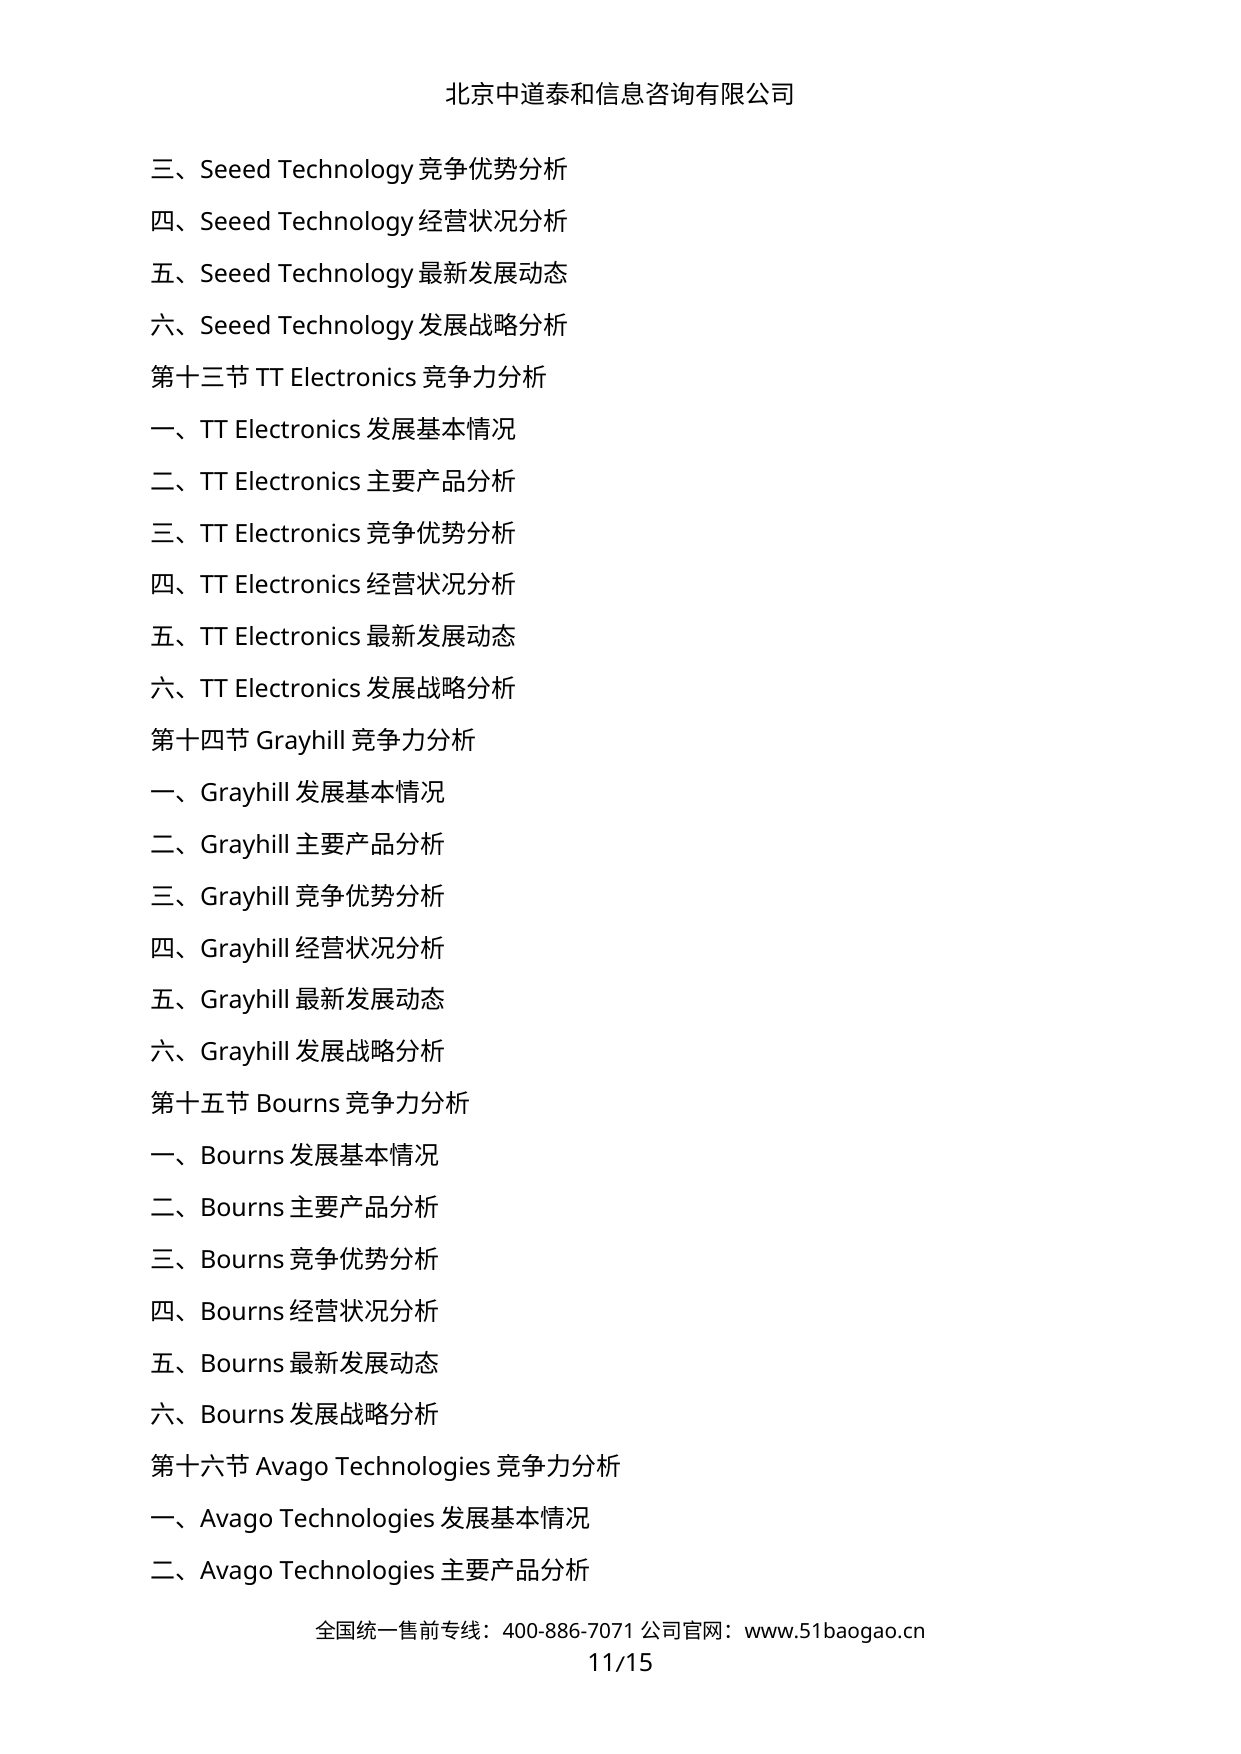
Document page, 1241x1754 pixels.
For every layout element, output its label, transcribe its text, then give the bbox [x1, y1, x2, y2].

text 第十六节 Avago Technologies竞争力分析 [150, 1447, 1090, 1483]
text 五、Seeed Technology最新发展动态 [150, 254, 1090, 290]
text 一、TT Electronics发展基本情况 [150, 409, 1090, 446]
text 六、TT Electronics发展战略分析 [150, 669, 1090, 705]
text 三、TT Electronics竞争优势分析 [150, 513, 1090, 549]
text 一、Avago Technologies发展基本情况 [150, 1499, 1090, 1535]
text 五、Bourns最新发展动态 [150, 1343, 1090, 1379]
text 第十三节 TT Electronics竞争力分析 [150, 357, 1090, 394]
text 五、TT Electronics最新发展动态 [150, 617, 1090, 653]
text 二、Avago Technologies主要产品分析 [150, 1551, 1090, 1587]
text 一、Grayhill发展基本情况 [150, 772, 1090, 809]
text 三、Bourns竞争优势分析 [150, 1239, 1090, 1276]
text 二、Bourns主要产品分析 [150, 1187, 1090, 1224]
text 四、Bourns经营状况分析 [150, 1291, 1090, 1327]
text 四、Grayhill经营状况分析 [150, 928, 1090, 964]
text 三、Grayhill竞争优势分析 [150, 876, 1090, 912]
text 六、Bourns发展战略分析 [150, 1395, 1090, 1431]
text 六、Grayhill发展战略分析 [150, 1032, 1090, 1068]
text 六、Seeed Technology发展战略分析 [150, 306, 1090, 342]
text 第十四节 Grayhill竞争力分析 [150, 721, 1090, 757]
text 一、Bourns发展基本情况 [150, 1136, 1090, 1172]
text 四、Seeed Technology经营状况分析 [150, 202, 1090, 238]
text 四、TT Electronics经营状况分析 [150, 565, 1090, 601]
text 二、Grayhill主要产品分析 [150, 824, 1090, 861]
text 三、Seeed Technology竞争优势分析 [150, 150, 1090, 186]
text 第十五节 Bourns竞争力分析 [150, 1084, 1090, 1120]
text 五、Grayhill最新发展动态 [150, 980, 1090, 1016]
text 二、TT Electronics主要产品分析 [150, 461, 1090, 497]
